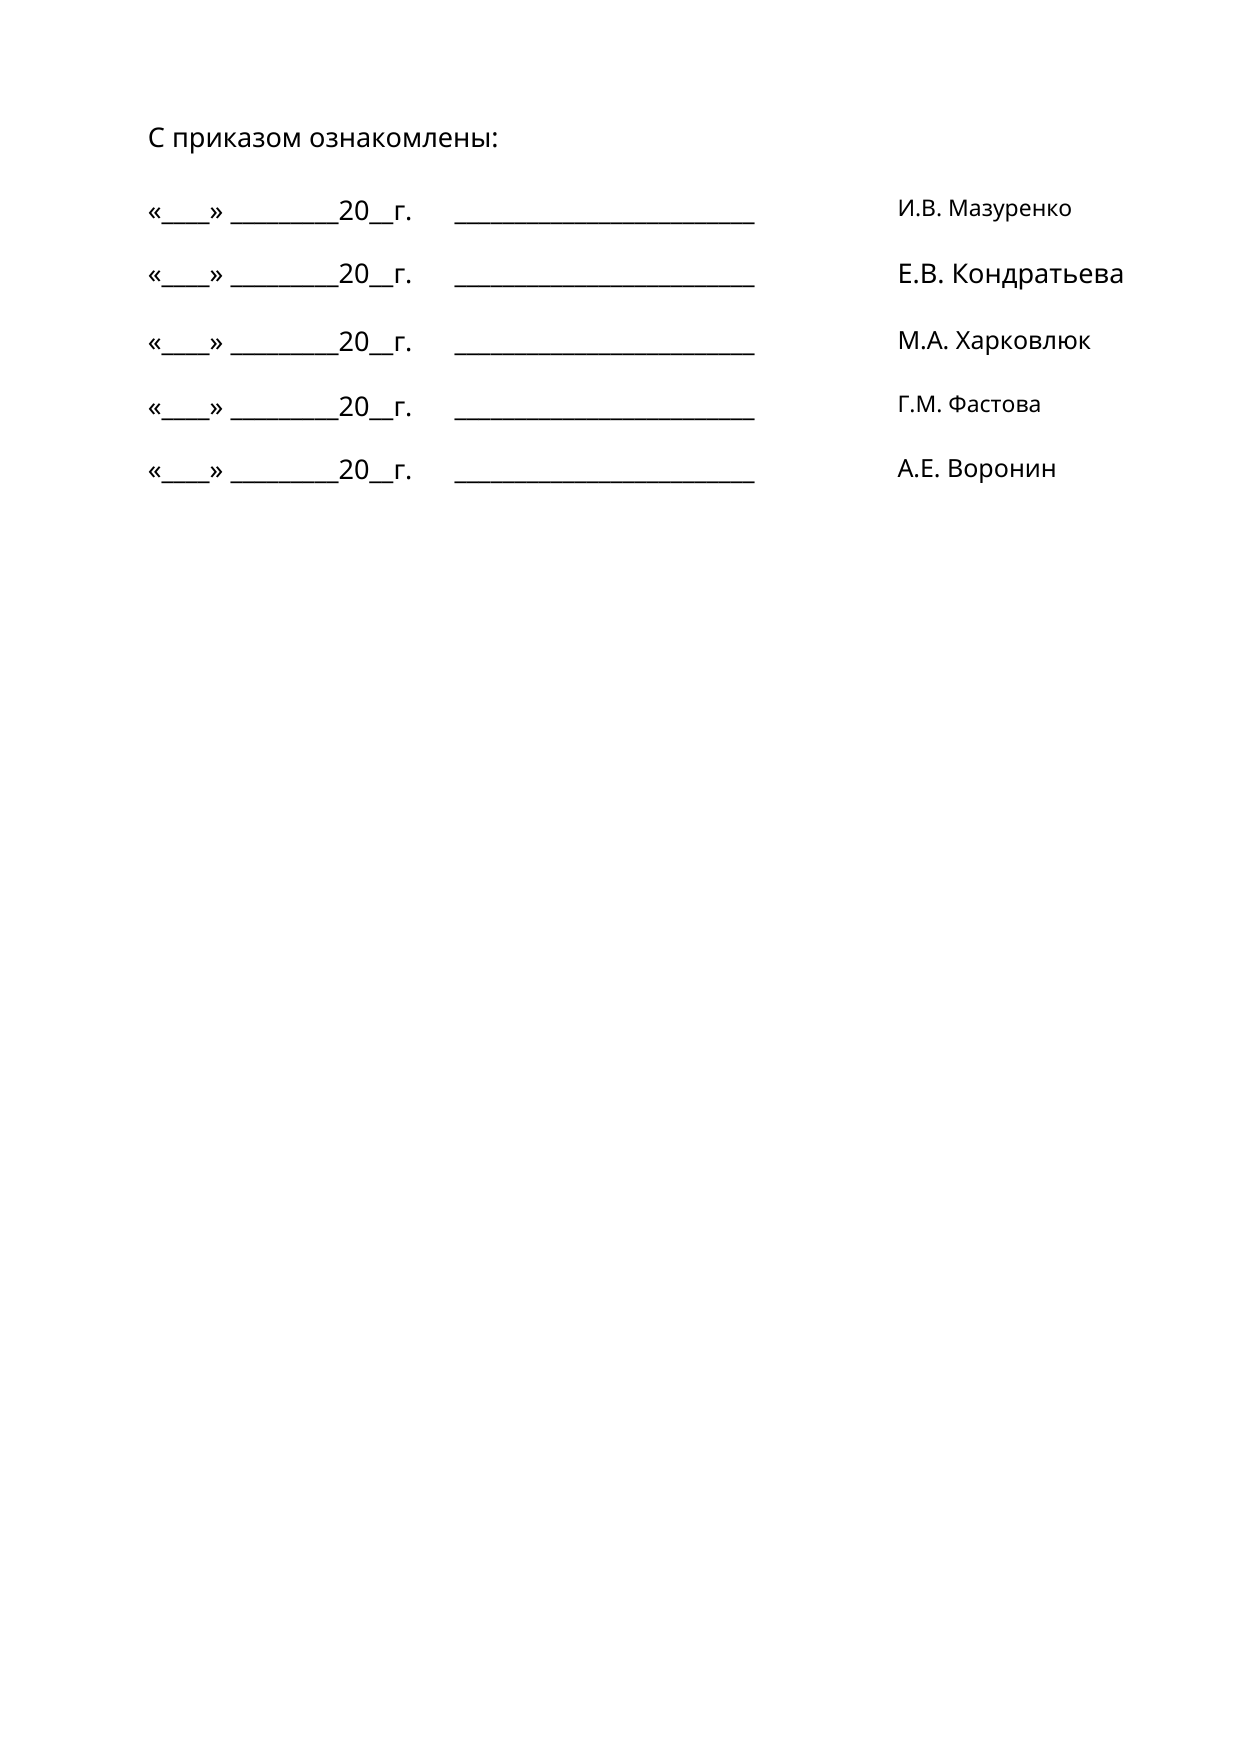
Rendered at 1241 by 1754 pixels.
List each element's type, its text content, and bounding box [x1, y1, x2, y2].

table_header _________________________ [443, 254, 886, 322]
table_header Г.М. Фастова [886, 388, 1137, 450]
table_header Е.В. Кондратьева [886, 254, 1137, 322]
table_header _________________________ [443, 192, 886, 254]
table_header _________________________ [443, 323, 886, 388]
table_header А.Е. Воронин [886, 450, 1137, 516]
table_header «____» _________20__г. [136, 192, 443, 254]
table_header _________________________ [443, 450, 886, 516]
table_header «____» _________20__г. [136, 388, 443, 450]
table_header И.В. Мазуренко [886, 192, 1137, 254]
table_header М.А. Харковлюк [886, 323, 1137, 388]
table_header _________________________ [443, 388, 886, 450]
table_header «____» _________20__г. [136, 323, 443, 388]
text C приказом ознакомлены: [148, 118, 1181, 155]
table_header «____» _________20__г. [136, 254, 443, 322]
table_header «____» _________20__г. [136, 450, 443, 516]
